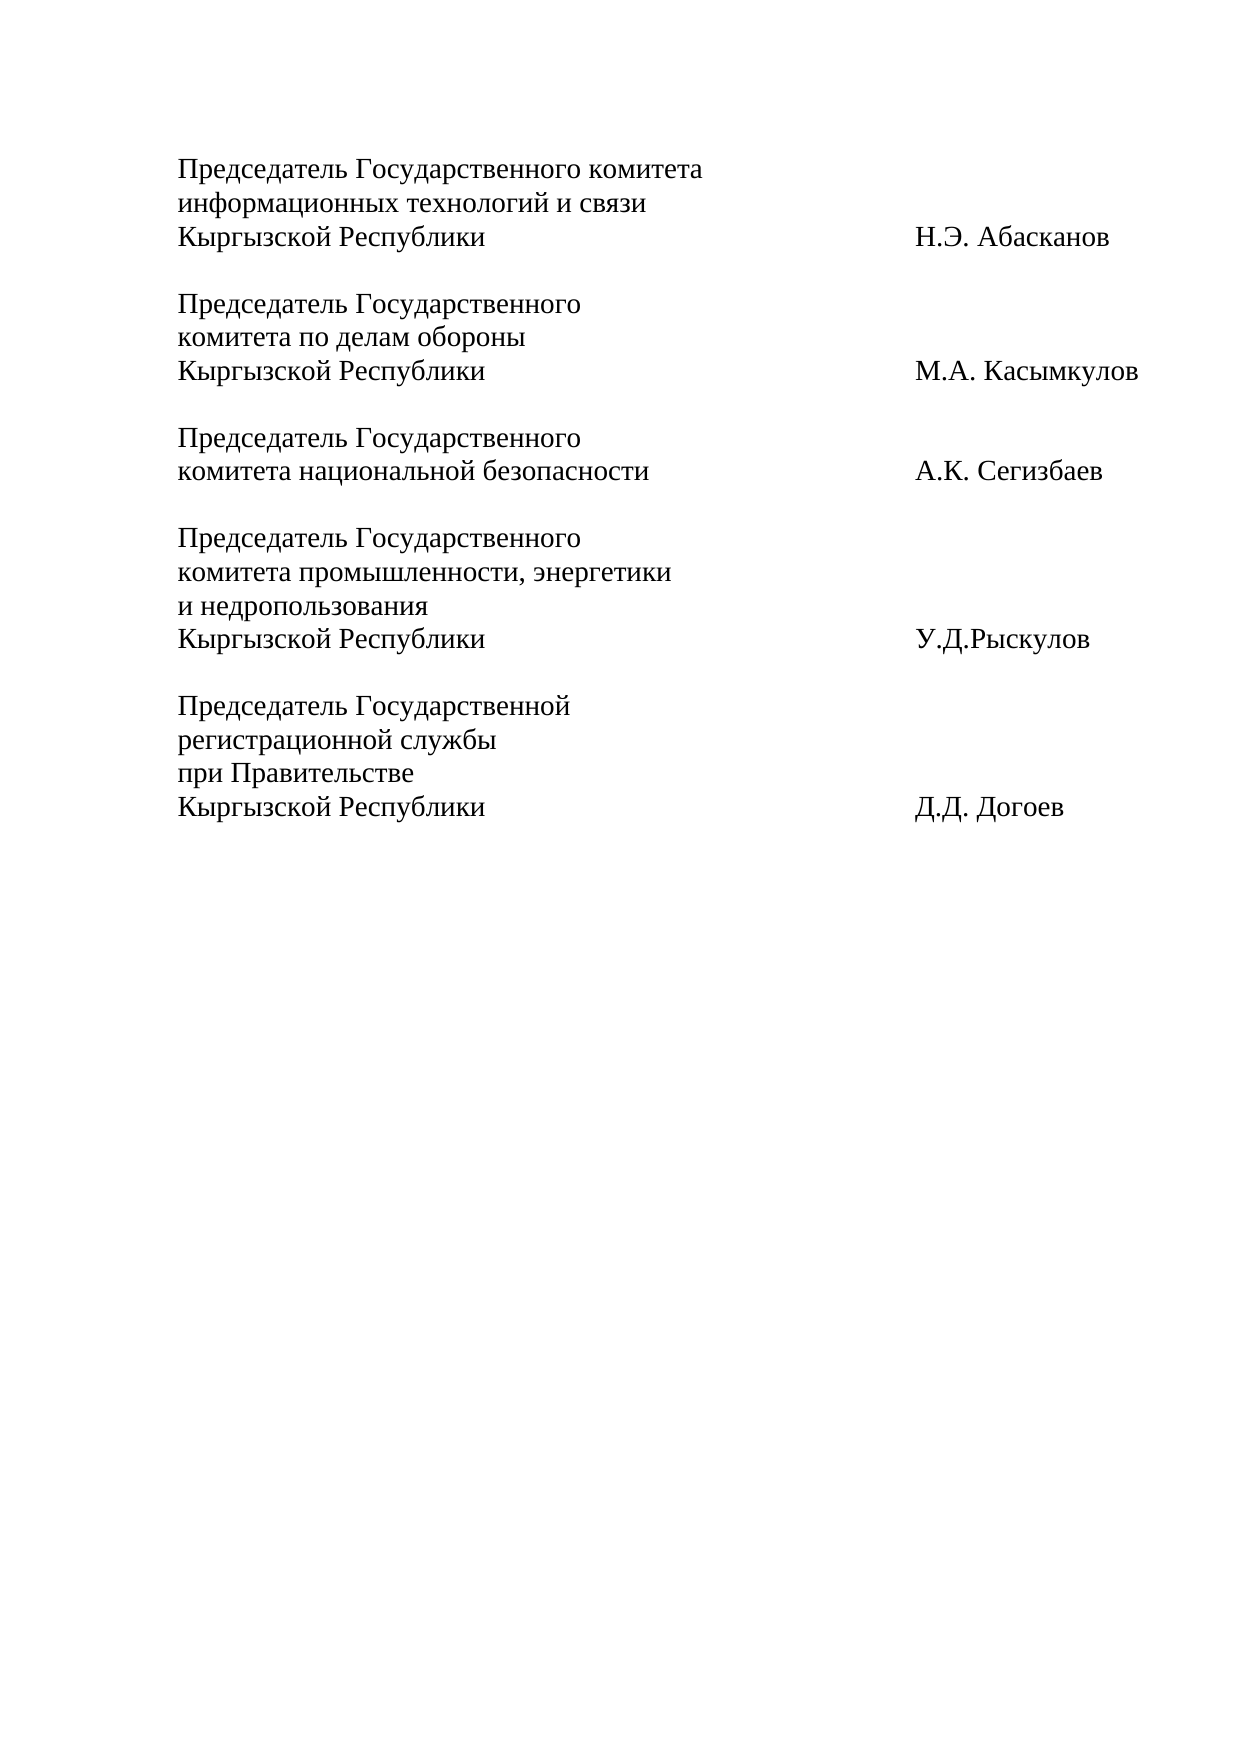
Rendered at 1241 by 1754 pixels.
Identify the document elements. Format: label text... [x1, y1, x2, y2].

text Кыргызской Республики Н.Э. Абасканов [177, 219, 1152, 252]
text и недропользования [177, 588, 1152, 621]
text регистрационной службы [177, 722, 1152, 755]
text информационных технологий и связи [177, 185, 1152, 219]
text Председатель Государственного [177, 286, 1152, 319]
text Председатель Государственного [177, 521, 1152, 554]
text Председатель Государственного комитета [177, 152, 1152, 185]
text Председатель Государственной [177, 688, 1152, 722]
text Кыргызской Республики Д.Д. Догоев [177, 789, 1152, 822]
text Кыргызской Республики У.Д.Рыскулов [177, 621, 1152, 655]
text при Правительстве [177, 755, 1152, 789]
text комитета национальной безопасности А.К. Сегизбаев [177, 453, 1152, 487]
text Председатель Государственного [177, 420, 1152, 453]
text Кыргызской Республики М.А. Касымкулов [177, 353, 1152, 386]
text комитета по делам обороны [177, 319, 1152, 353]
text комитета промышленности, энергетики [177, 554, 1152, 588]
